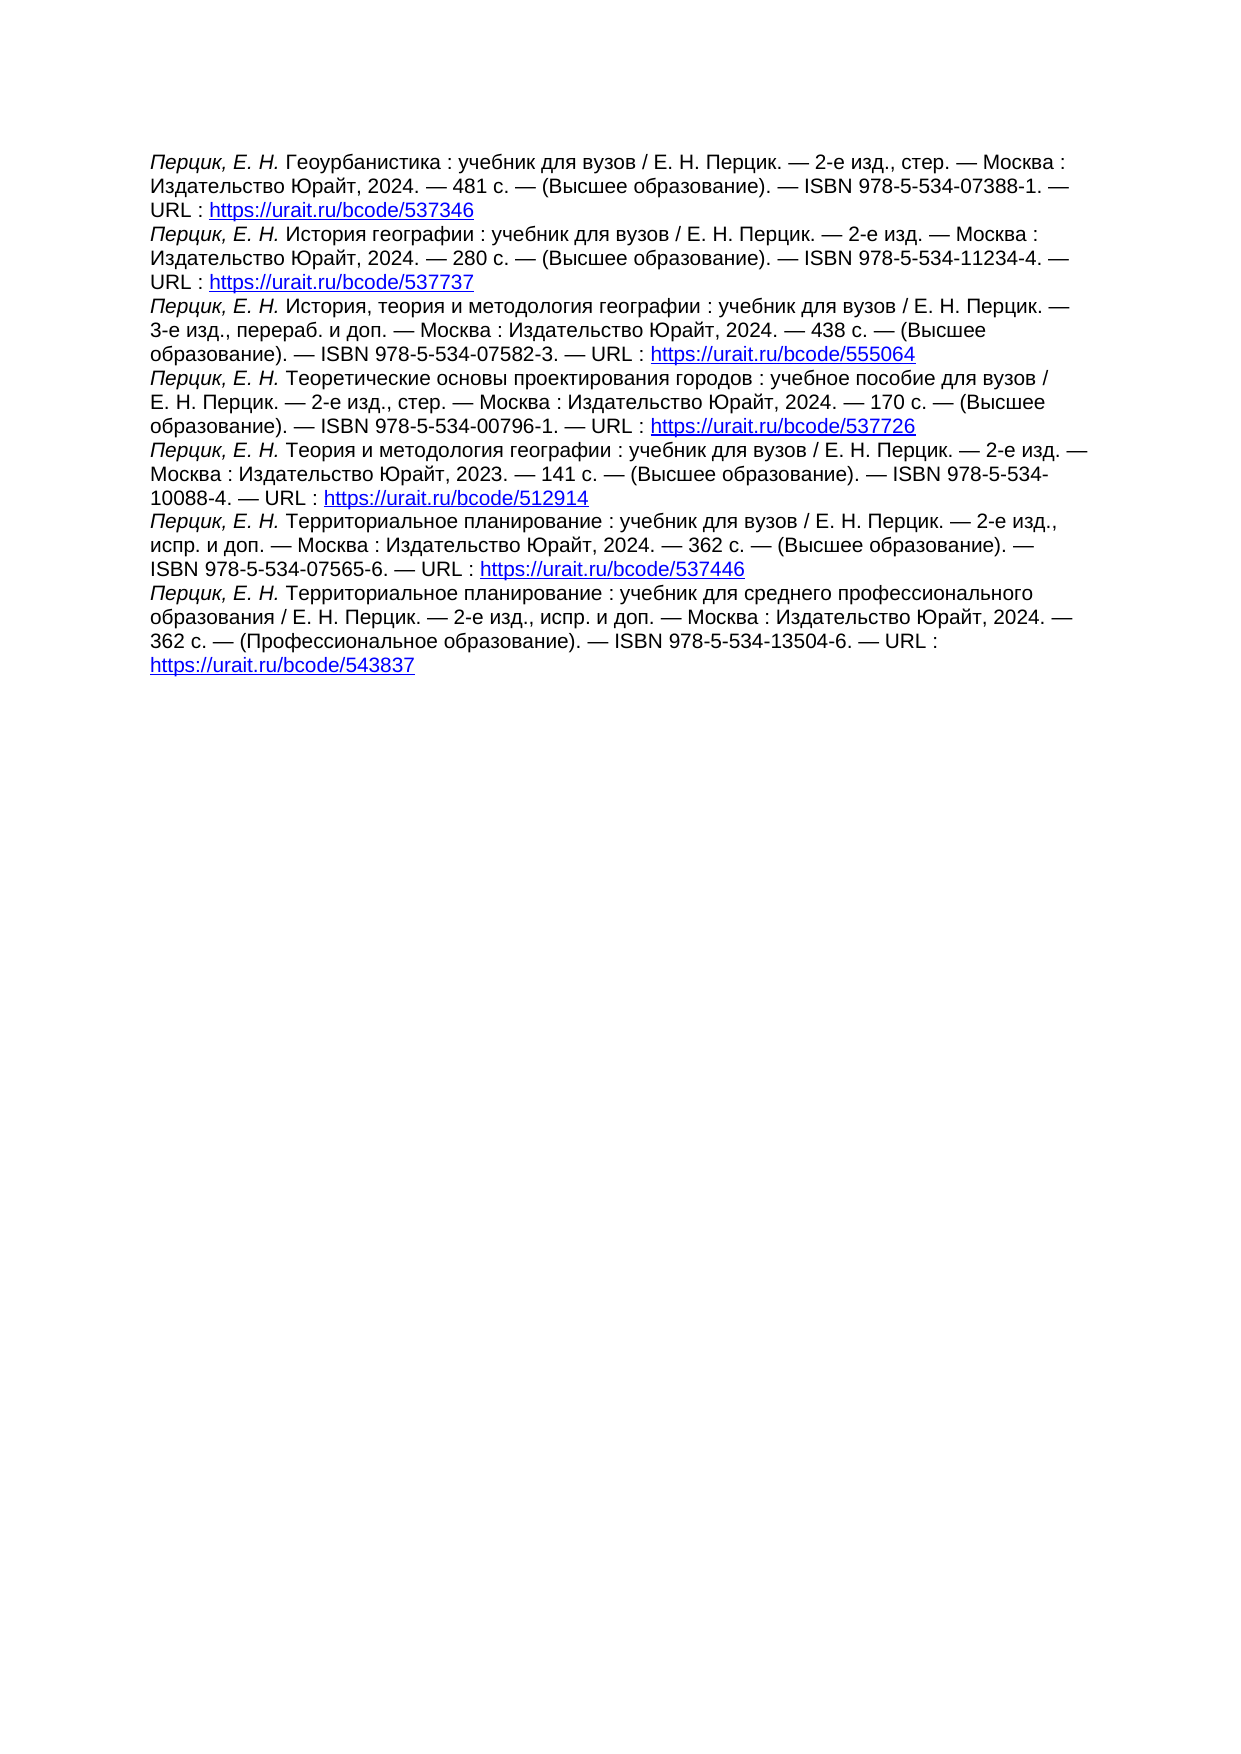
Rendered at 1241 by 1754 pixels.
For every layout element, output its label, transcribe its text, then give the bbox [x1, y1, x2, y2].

text Перцик, Е. Н. Территориальное планирование : учебник для вузов / Е. Н. Перцик. — 2-е изд., испр. и доп. — Москва : Издательство Юрайт, 2024. — 362 с. — (Высшее образование). — ISBN 978-5-534-07565-6. — URL : https://urait.ru/bcode/537446 [150, 509, 1090, 581]
text Перцик, Е. Н. Теоретические основы проектирования городов : учебное пособие для вузов / Е. Н. Перцик. — 2-е изд., стер. — Москва : Издательство Юрайт, 2024. — 170 с. — (Высшее образование). — ISBN 978-5-534-00796-1. — URL : https://urait.ru/bcode/537726 [150, 366, 1090, 437]
text Перцик, Е. Н. История, теория и методология географии : учебник для вузов / Е. Н. Перцик. — 3-е изд., перераб. и доп. — Москва : Издательство Юрайт, 2024. — 438 с. — (Высшее образование). — ISBN 978-5-534-07582-3. — URL : https://urait.ru/bcode/555064 [150, 294, 1090, 366]
text Перцик, Е. Н. История географии : учебник для вузов / Е. Н. Перцик. — 2-е изд. — Москва : Издательство Юрайт, 2024. — 280 с. — (Высшее образование). — ISBN 978-5-534-11234-4. — URL : https://urait.ru/bcode/537737 [150, 222, 1090, 294]
text Перцик, Е. Н. Территориальное планирование : учебник для среднего профессионального образования / Е. Н. Перцик. — 2-е изд., испр. и доп. — Москва : Издательство Юрайт, 2024. — 362 с. — (Профессиональное образование). — ISBN 978-5-534-13504-6. — URL : https://urait.ru/bcode/543837 [150, 581, 1090, 677]
text Перцик, Е. Н. Геоурбанистика : учебник для вузов / Е. Н. Перцик. — 2-е изд., стер. — Москва : Издательство Юрайт, 2024. — 481 с. — (Высшее образование). — ISBN 978-5-534-07388-1. — URL : https://urait.ru/bcode/537346 [150, 150, 1090, 222]
text Перцик, Е. Н. Теория и методология географии : учебник для вузов / Е. Н. Перцик. — 2-е изд. — Москва : Издательство Юрайт, 2023. — 141 с. — (Высшее образование). — ISBN 978-5-534-10088-4. — URL : https://urait.ru/bcode/512914 [150, 437, 1090, 509]
